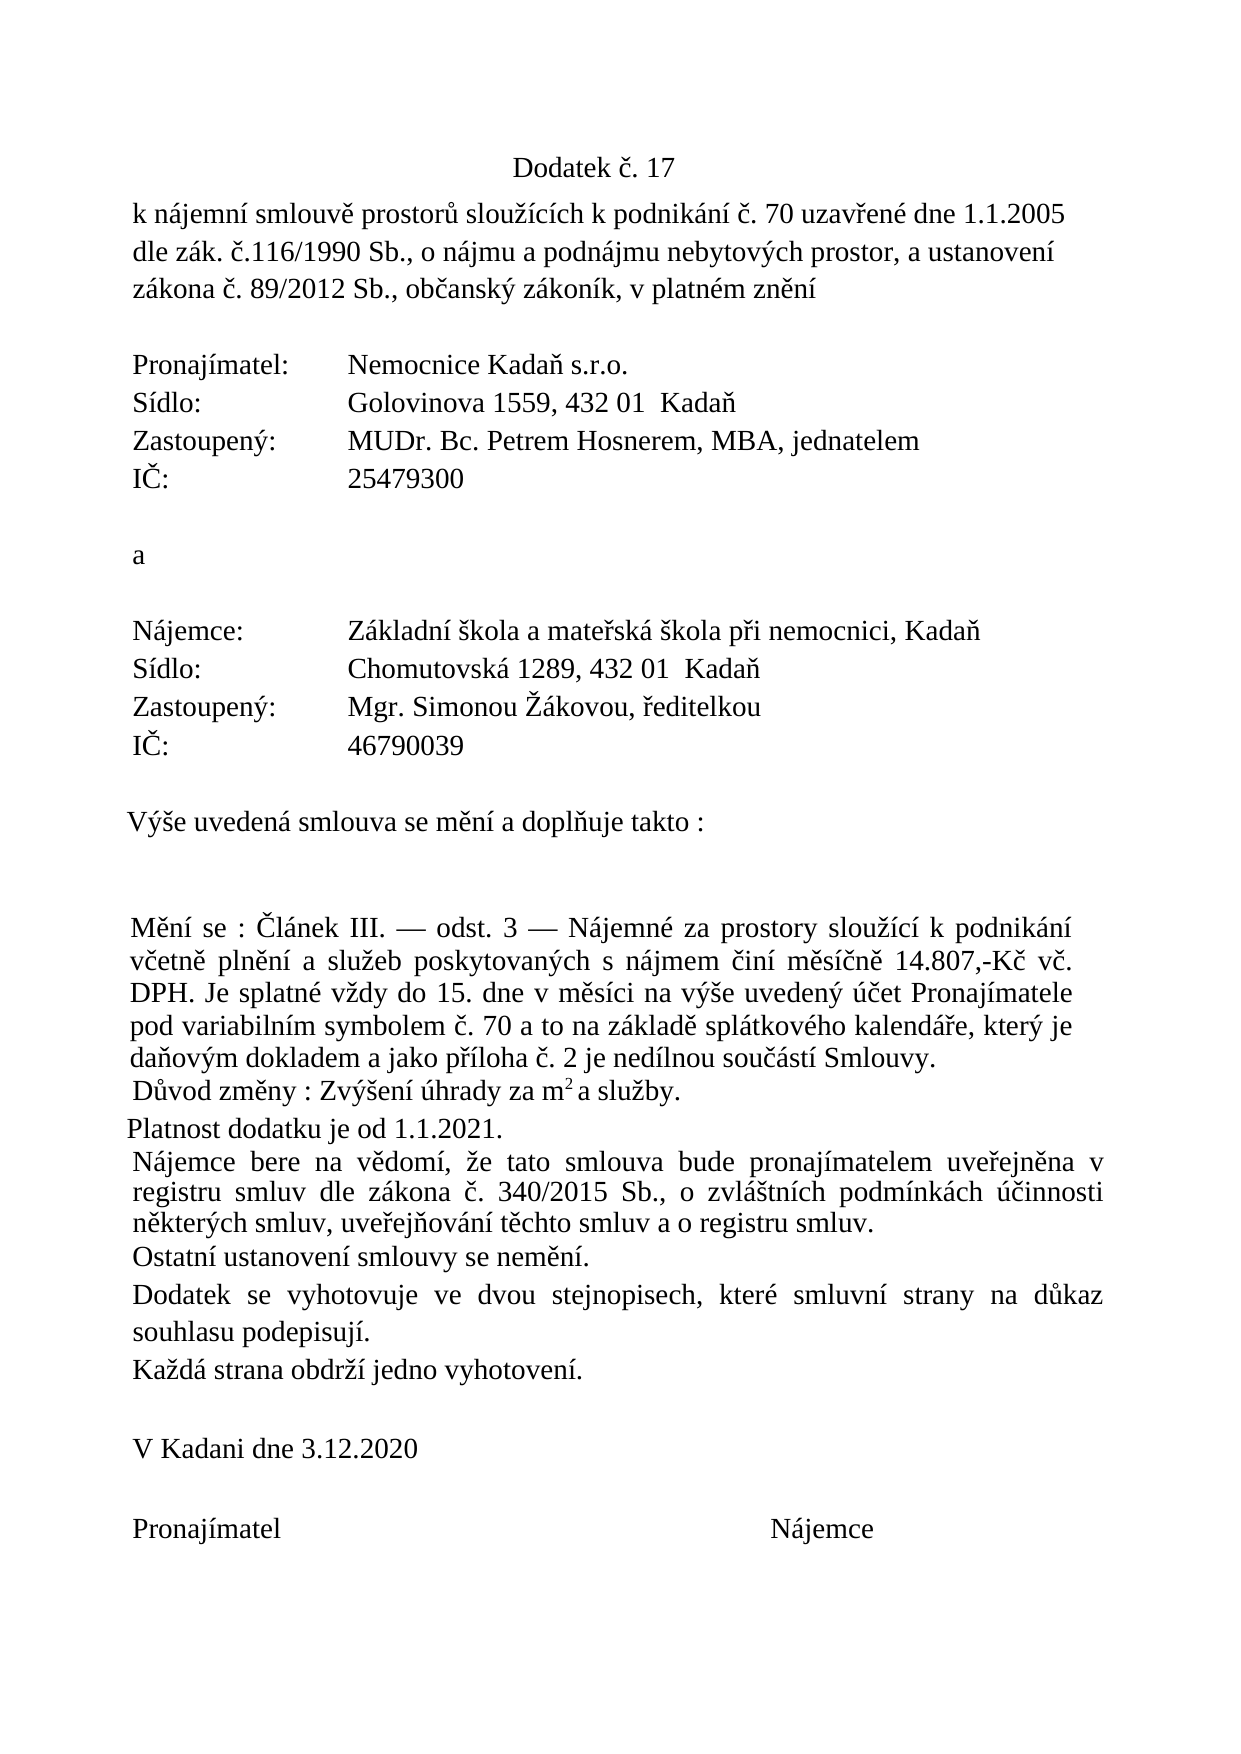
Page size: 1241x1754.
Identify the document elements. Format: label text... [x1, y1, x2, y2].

text Mění se : Článek III. — odst. 3 — Nájemné za prostory sloužící k podnikání včetně plnění a služeb poskytovaných s nájmem činí měsíčně 14.807,-Kč vč. DPH. Je splatné vždy do 15. dne v měsíci na výše uvedený účet Pronajímatele pod variabilním symbolem č. 70 a to na základě splátkového kalendáře, který je daňovým dokladem a jako příloha č. 2 je nedílnou součástí Smlouvy. [129, 912, 1074, 1073]
text Pronajímatel: Nemocnice Kadaň s.r.o. [132, 347, 1105, 381]
text Výše uvedená smlouva se mění a doplňuje takto : [126, 804, 1163, 837]
text Zastoupený: Mgr. Simonou Žákovou, ředitelkou [132, 689, 1105, 723]
text Důvod změny : Zvýšení úhrady za m2 a služby. [132, 1073, 1105, 1107]
text Pronajímatel Nájemce [132, 1511, 1105, 1574]
text k nájemní smlouvě prostorů sloužících k podnikání č. 70 uzavřené dne 1.1.2005 dle zák. č.116/1990 Sb., o nájmu a podnájmu nebytových prostor, a ustanovení zákona č. 89/2012 Sb., občanský zákoník, v platném znění [132, 196, 1105, 305]
text Každá strana obdrží jedno vyhotovení. [132, 1352, 1105, 1386]
text Nájemce bere na vědomí, že tato smlouva bude pronajímatelem uveřejněna v registru smluv dle zákona č. 340/2015 Sb., o zvláštních podmínkách účinnosti některých smluv, uveřejňování těchto smluv a o registru smluv. [132, 1148, 1105, 1238]
text Zastoupený: MUDr. Bc. Petrem Hosnerem, MBA, jednatelem [132, 423, 1105, 457]
text V Kadani dne 3.12.2020 [132, 1432, 1105, 1465]
text Sídlo: Chomutovská 1289, 432 01 Kadaň [132, 652, 1105, 685]
text Platnost dodatku je od 1.1.2021. [126, 1112, 1163, 1145]
text Dodatek č. 17 [126, 150, 1061, 183]
text Ostatní ustanovení smlouvy se nemění. [132, 1239, 1105, 1272]
text IČ: 25479300 [132, 461, 1105, 495]
text IČ: 46790039 [132, 728, 1105, 761]
text a [132, 537, 1105, 571]
text Dodatek se vyhotovuje ve dvou stejnopisech, které smluvní strany na důkaz souhlasu podepisují. [132, 1277, 1105, 1348]
text Sídlo: Golovinova 1559, 432 01 Kadaň [132, 385, 1105, 419]
text Nájemce: Základní škola a mateřská škola při nemocnici, Kadaň [132, 613, 1105, 647]
